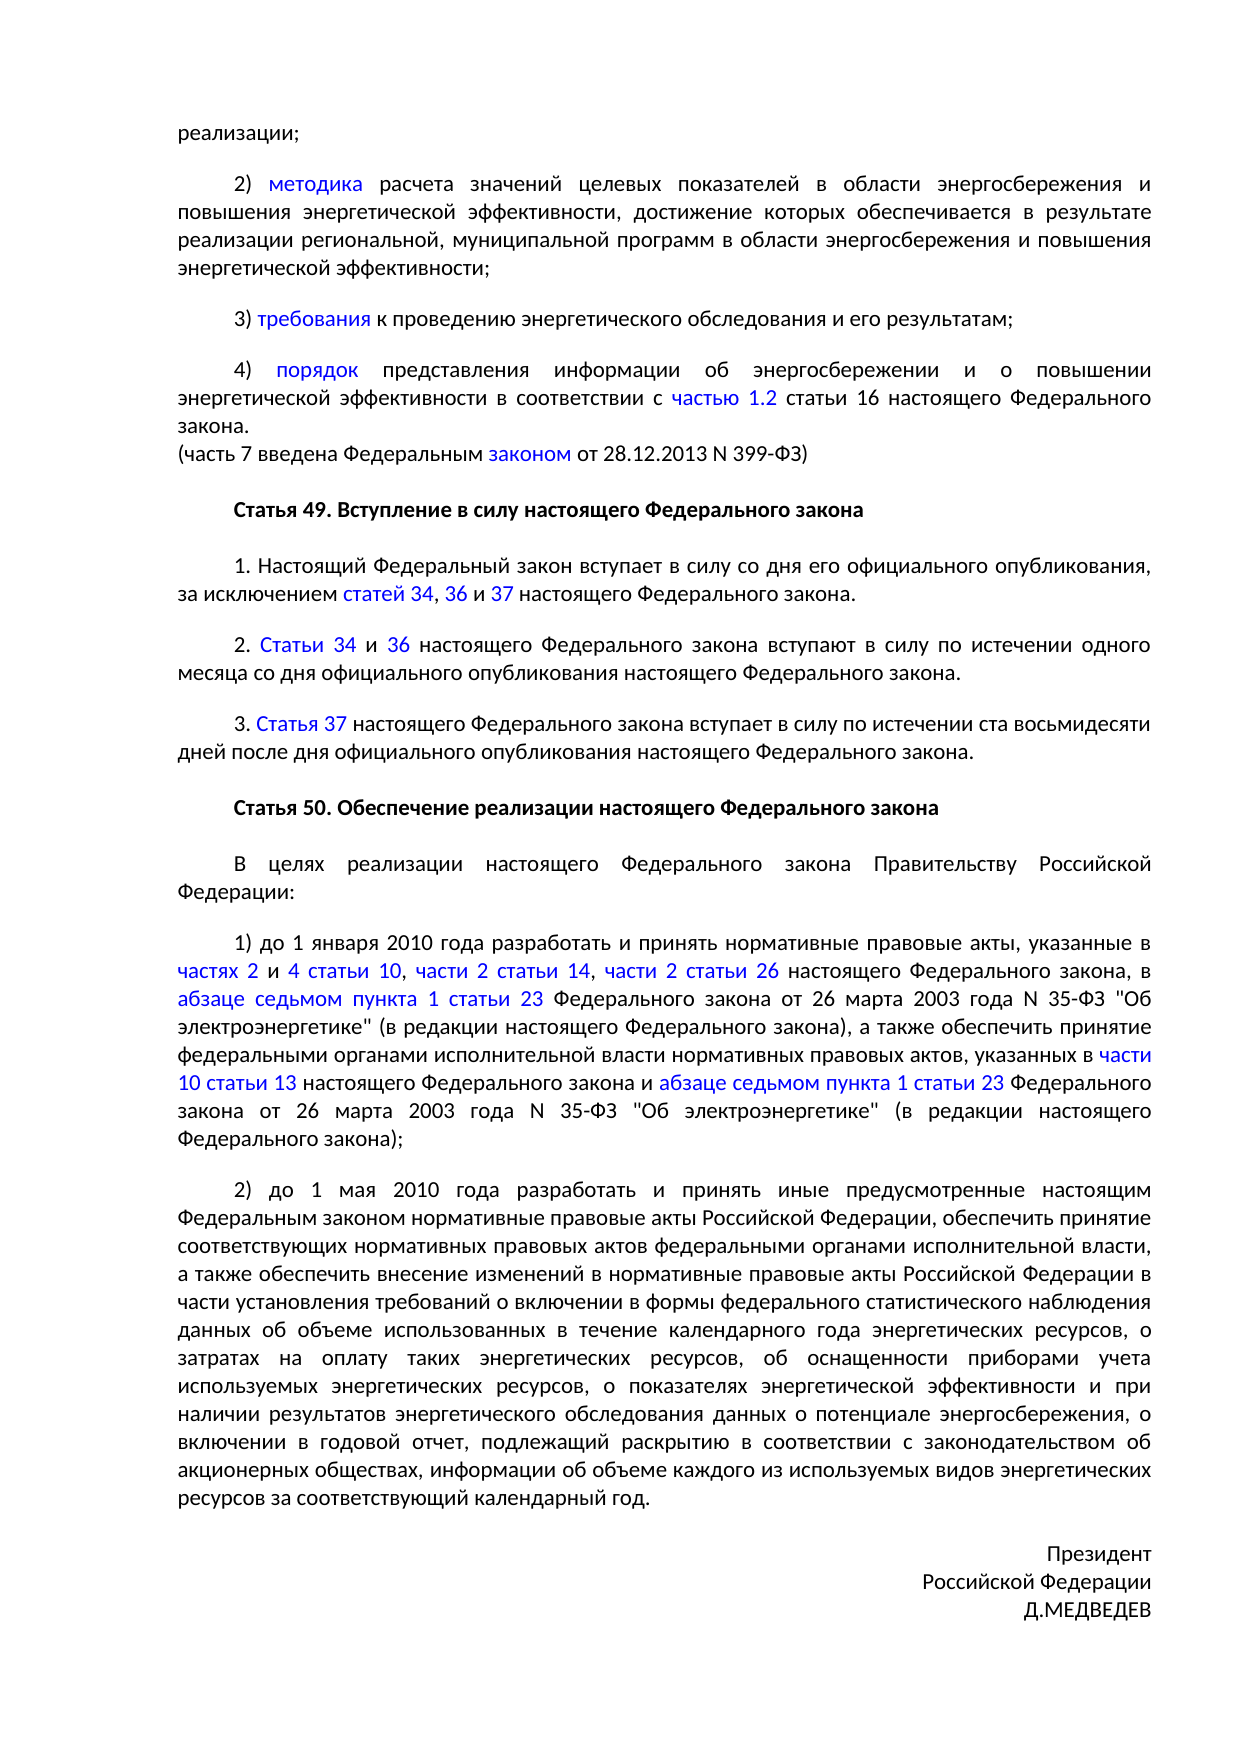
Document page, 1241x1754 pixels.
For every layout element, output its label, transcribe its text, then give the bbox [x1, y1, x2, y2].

text Российской Федерации [177, 1567, 1152, 1596]
text 1. Настоящий Федеральный закон вступает в силу со дня его официального опубликования, за исключением статей 34, 36 и 37 настоящего Федерального закона. [177, 551, 1152, 607]
text 3) требования к проведению энергетического обследования и его результатам; [177, 304, 1152, 332]
title Статья 50. Обеспечение реализации настоящего Федерального закона [177, 793, 1152, 821]
text 2) до 1 мая 2010 года разработать и принять иные предусмотренные настоящим Федеральным законом нормативные правовые акты Российской Федерации, обеспечить принятие соответствующих нормативных правовых актов федеральными органами исполнительной власти, а также обеспечить внесение изменений в нормативные правовые акты Российской Федерации в части установления требований о включении в формы федерального статистического наблюдения данных об объеме использованных в течение календарного года энергетических ресурсов, о затратах на оплату таких энергетических ресурсов, об оснащенности приборами учета используемых энергетических ресурсов, о показателях энергетической эффективности и при наличии результатов энергетического обследования данных о потенциале энергосбережения, о включении в годовой отчет, подлежащий раскрытию в соответствии с законодательством об акционерных обществах, информации об объеме каждого из используемых видов энергетических ресурсов за соответствующий календарный год. [177, 1175, 1152, 1511]
text 2. Статьи 34 и 36 настоящего Федерального закона вступают в силу по истечении одного месяца со дня официального опубликования настоящего Федерального закона. [177, 630, 1152, 686]
text 1) до 1 января 2010 года разработать и принять нормативные правовые акты, указанные в частях 2 и 4 статьи 10, части 2 статьи 14, части 2 статьи 26 настоящего Федерального закона, в абзаце седьмом пункта 1 статьи 23 Федерального закона от 26 марта 2003 года N 35-ФЗ "Об электроэнергетике" (в редакции настоящего Федерального закона), а также обеспечить принятие федеральными органами исполнительной власти нормативных правовых актов, указанных в части 10 статьи 13 настоящего Федерального закона и абзаце седьмом пункта 1 статьи 23 Федерального закона от 26 марта 2003 года N 35-ФЗ "Об электроэнергетике" (в редакции настоящего Федерального закона); [177, 928, 1152, 1152]
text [177, 118, 1152, 146]
text 3. Статья 37 настоящего Федерального закона вступает в силу по истечении ста восьмидесяти дней после дня официального опубликования настоящего Федерального закона. [177, 709, 1152, 765]
text Президент [177, 1539, 1152, 1567]
text Д.МЕДВЕДЕВ [177, 1596, 1152, 1623]
text 4) порядок представления информации об энергосбережении и о повышении энергетической эффективности в соответствии с частью 1.2 статьи 16 настоящего Федерального закона. [177, 355, 1152, 439]
title Статья 49. Вступление в силу настоящего Федерального закона [177, 495, 1152, 523]
text (часть 7 введена Федеральным законом от 28.12.2013 N 399-ФЗ) [177, 439, 1152, 467]
text 2) методика расчета значений целевых показателей в области энергосбережения и повышения энергетической эффективности, достижение которых обеспечивается в результате реализации региональной, муниципальной программ в области энергосбережения и повышения энергетической эффективности; [177, 169, 1152, 281]
text В целях реализации настоящего Федерального закона Правительству Российской Федерации: [177, 849, 1152, 905]
